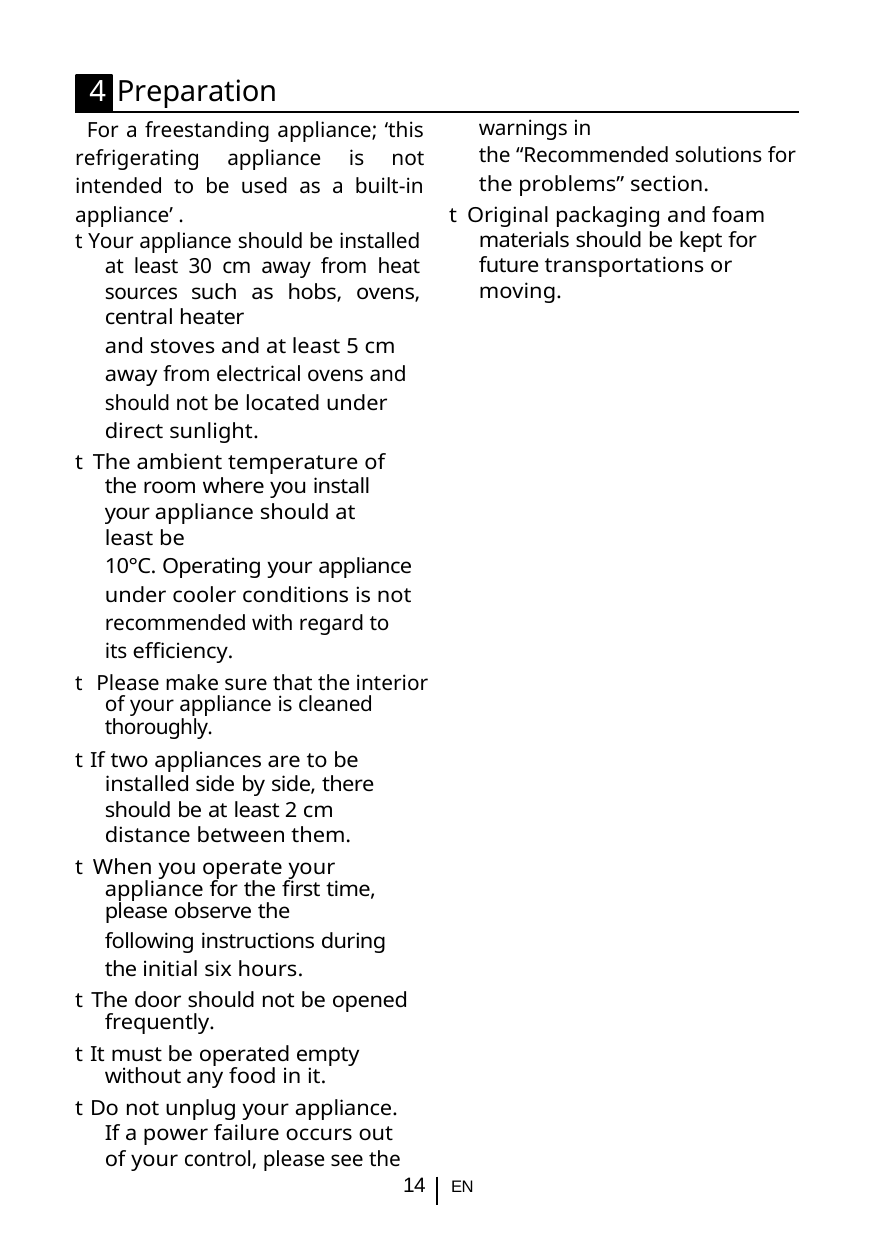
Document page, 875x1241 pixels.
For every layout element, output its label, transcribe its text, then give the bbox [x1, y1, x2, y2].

text t Your appliance should be installed at least 30 cm away from heat sources such as hobs, ovens, central heater [75, 228, 421, 331]
text t The ambient temperature of the room where you install your appliance should at least be [75, 449, 390, 551]
text and stoves and at least 5 cm away from electrical ovens and should not be located under direct sunlight. [104, 331, 428, 444]
text 10°C. Operating your appliance under cooler conditions is not recommended with regard to its efficiency. [104, 551, 415, 665]
text following instructions during the initial six hours. [104, 926, 415, 983]
text For a freestanding appliance; ‘this refrigerating appliance is not intended to be used as a built-in appliance’ . [75, 115, 424, 228]
text t When you operate your appliance for the first time, please observe the [75, 857, 428, 925]
text t It must be operated empty without any food in it. [75, 1044, 415, 1089]
text t If two appliances are to be installed side by side, there should be at least 2 cm distance between them. [75, 747, 423, 849]
text t Original packaging and foam materials should be kept for future transportations or moving. [449, 202, 798, 305]
text the “Recommended solutions for the problems” section. [478, 140, 798, 197]
text t Please make sure that the interior of your appliance is cleaned thoroughly. [75, 672, 428, 740]
text t Do not unplug your appliance. If a power failure occurs out of your control, please see the warnings in [75, 1095, 415, 1172]
text t The door should not be opened frequently. [75, 990, 415, 1035]
text t Do not unplug your appliance. If a power failure occurs out of your control, please see the warnings in [449, 115, 798, 140]
